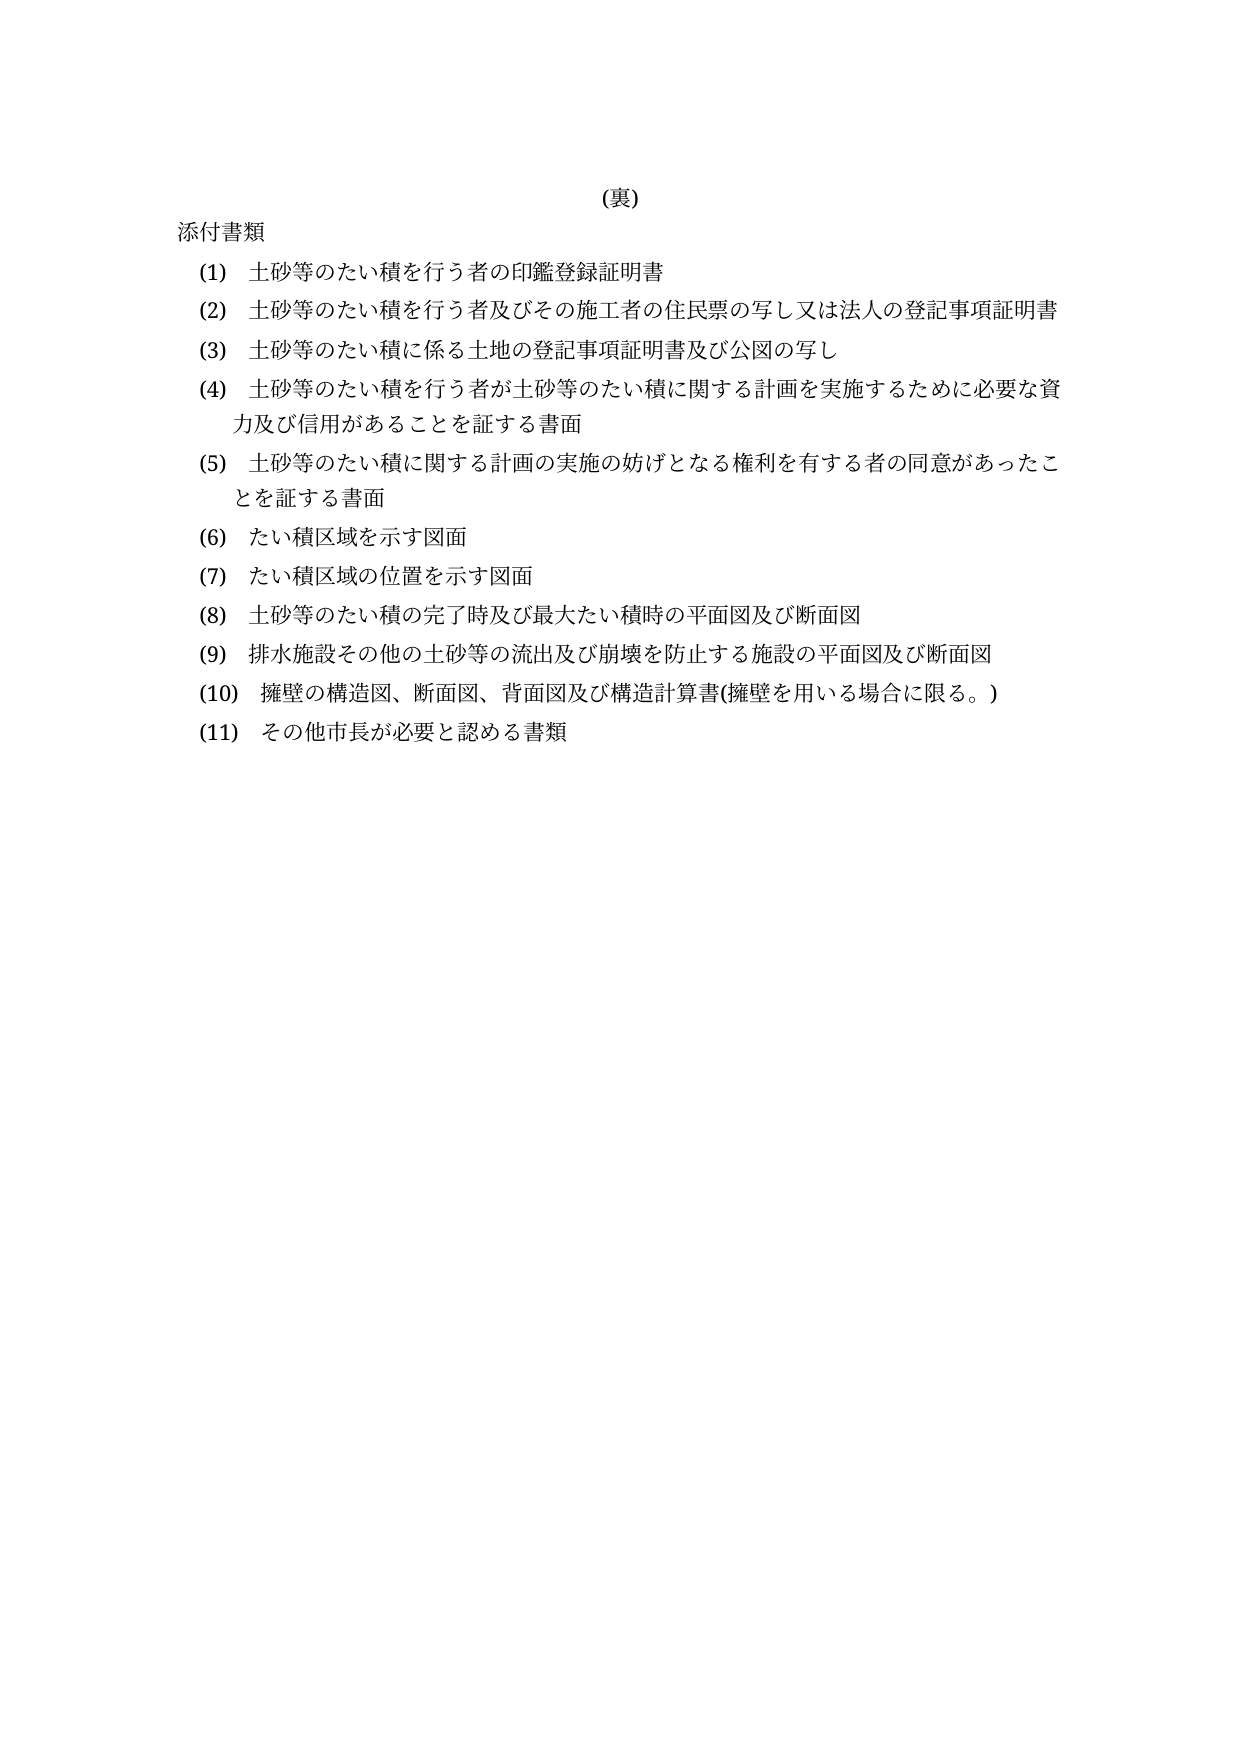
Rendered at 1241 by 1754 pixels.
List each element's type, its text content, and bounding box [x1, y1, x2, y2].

text (裏) [177, 179, 1063, 214]
text (5) 土砂等のたい積に関する計画の実施の妨げとなる権利を有する者の同意があったことを証する書面 [177, 444, 1063, 514]
text (2) 土砂等のたい積を行う者及びその施工者の住民票の写し又は法人の登記事項証明書 [177, 292, 1063, 327]
text (3) 土砂等のたい積に係る土地の登記事項証明書及び公図の写し [177, 331, 1063, 366]
text (6) たい積区域を示す図面 [177, 518, 1063, 553]
text (9) 排水施設その他の土砂等の流出及び崩壊を防止する施設の平面図及び断面図 [177, 635, 1063, 670]
text (11) その他市長が必要と認める書類 [177, 713, 1063, 748]
text (10) 擁壁の構造図、断面図、背面図及び構造計算書(擁壁を用いる場合に限る。) [177, 674, 1063, 709]
text 添付書類 [177, 214, 1063, 249]
text (4) 土砂等のたい積を行う者が土砂等のたい積に関する計画を実施するために必要な資力及び信用があることを証する書面 [177, 370, 1063, 440]
text (7) たい積区域の位置を示す図面 [177, 557, 1063, 592]
text (8) 土砂等のたい積の完了時及び最大たい積時の平面図及び断面図 [177, 596, 1063, 631]
text (1) 土砂等のたい積を行う者の印鑑登録証明書 [177, 253, 1063, 288]
